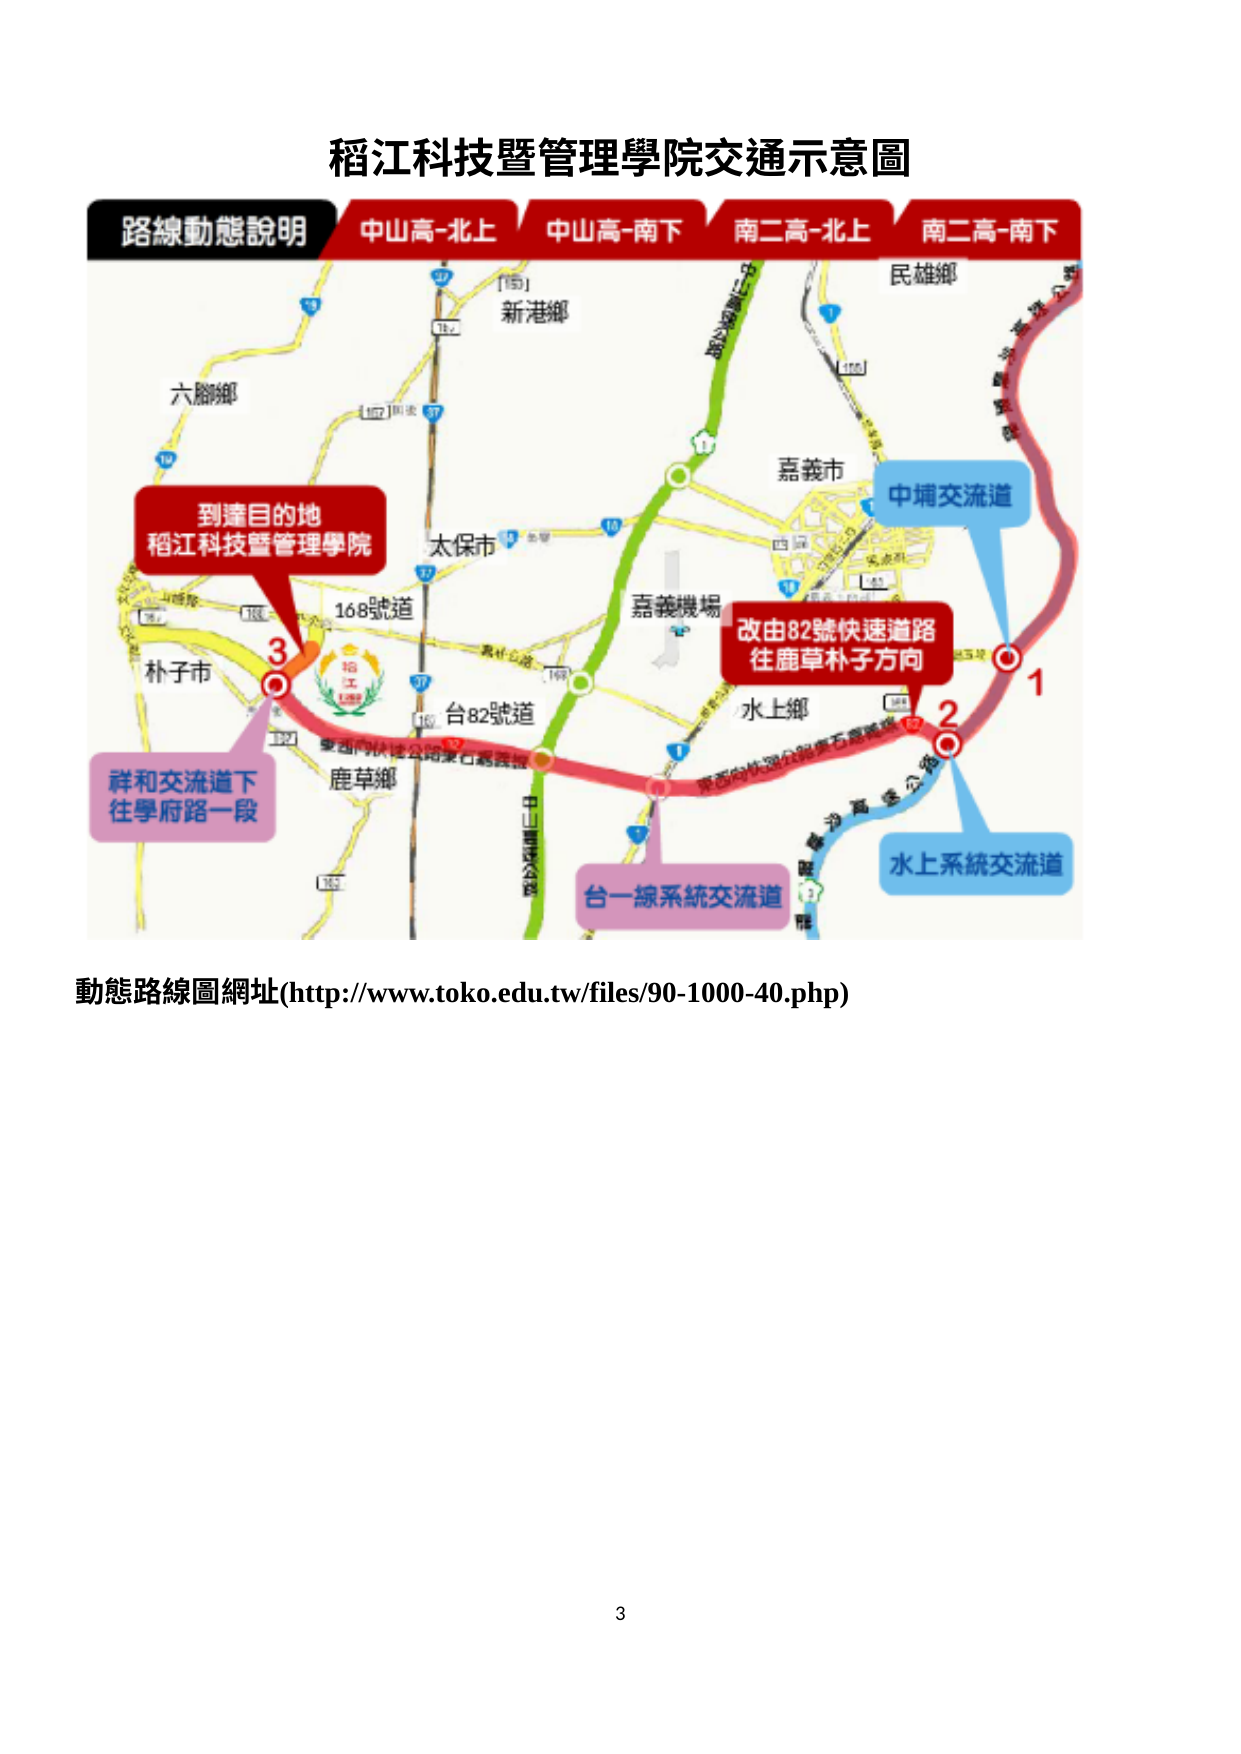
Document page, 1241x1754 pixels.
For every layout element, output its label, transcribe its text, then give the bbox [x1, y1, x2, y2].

text 動態路線圖網址(http://www.toko.edu.tw/files/90-1000-40.php) [75, 969, 1165, 1011]
text 稻江科技暨管理學院交通示意圖 [75, 125, 1165, 185]
